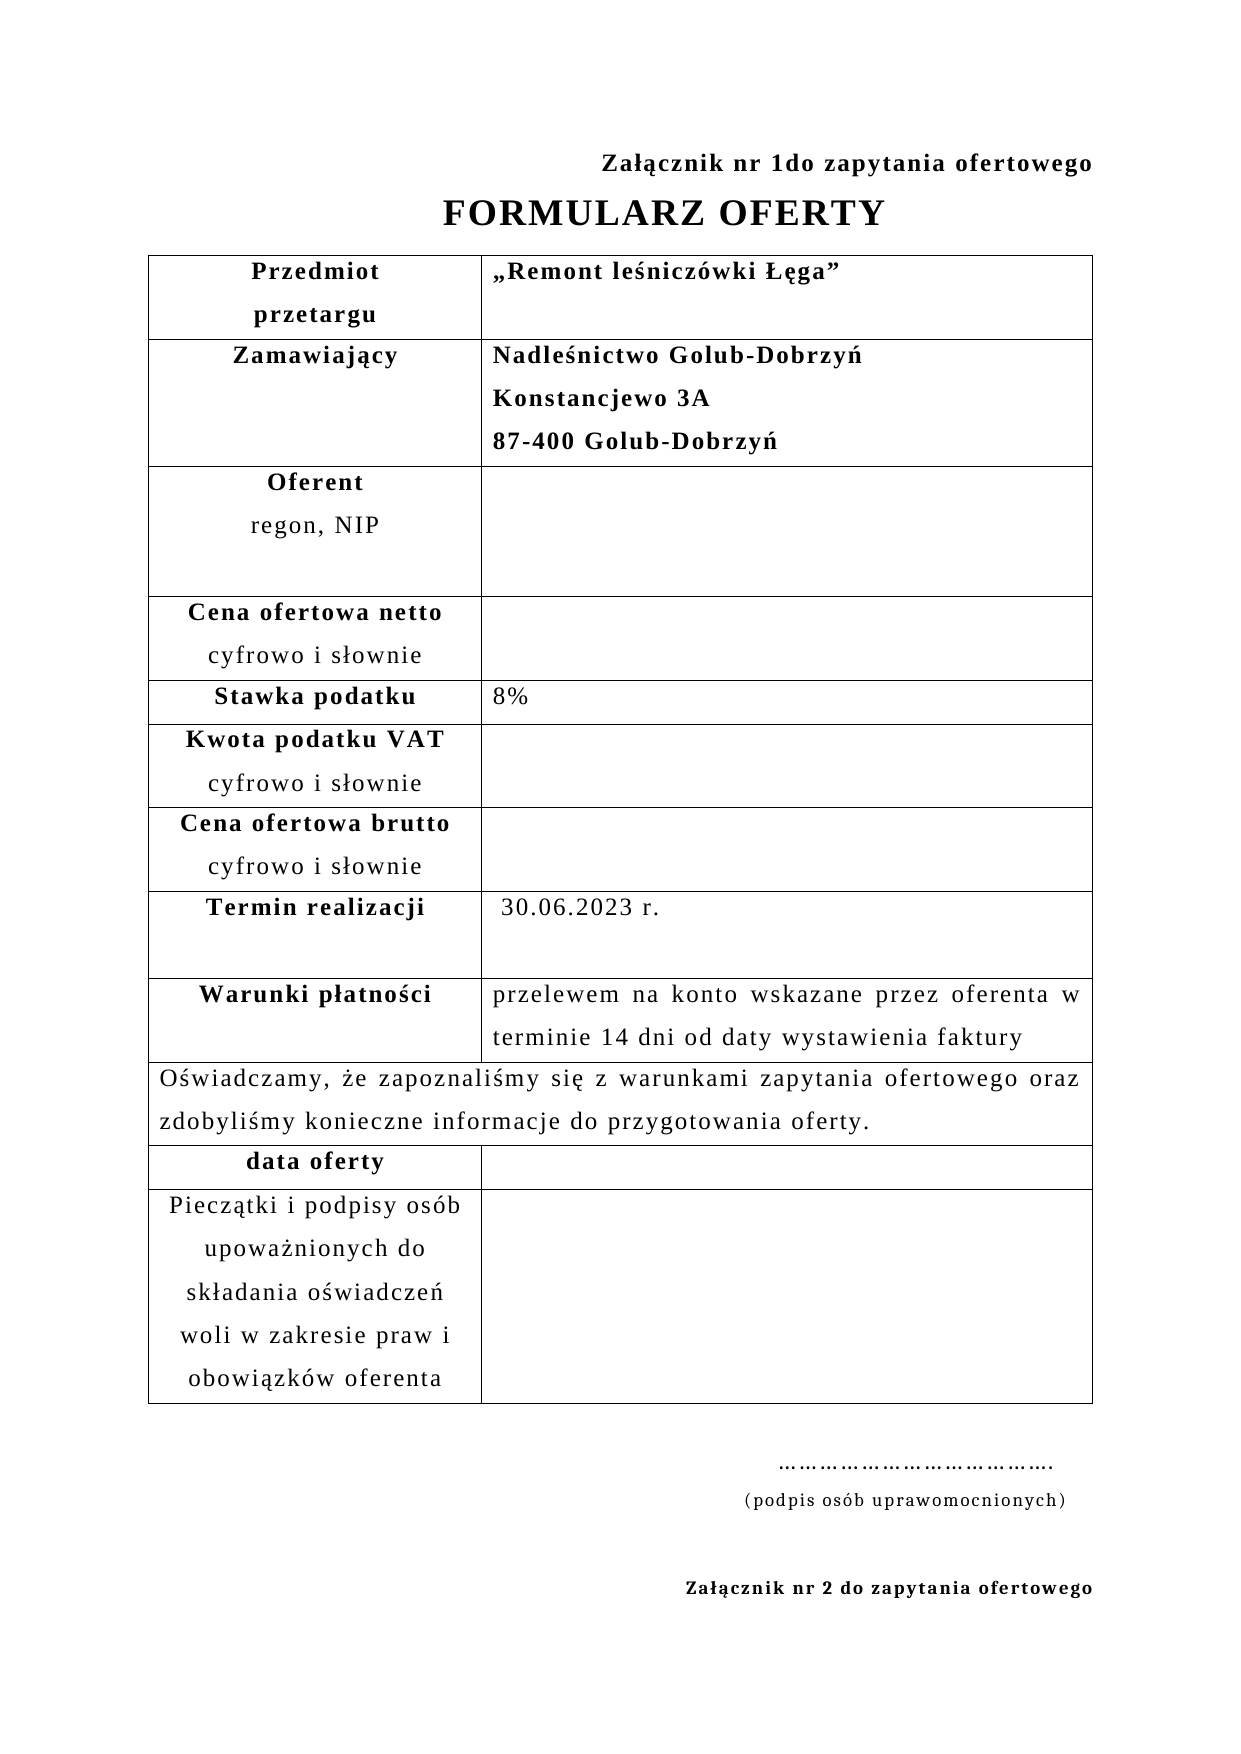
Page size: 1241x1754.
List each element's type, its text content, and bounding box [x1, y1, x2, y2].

table_cell Termin realizacji [149, 892, 481, 978]
table_header Przedmiot przetargu [149, 256, 481, 339]
table_cell przelewem na konto wskazane przez oferenta w terminie 14 dni od daty wystawienia faktury [482, 979, 1092, 1062]
table_cell [482, 1190, 1092, 1402]
table_header „Remont leśniczówki Łęga” [482, 256, 1092, 339]
table_cell [482, 597, 1092, 680]
table_cell Nadleśnictwo Golub-Dobrzyń Konstancjewo 3A 87-400 Golub-Dobrzyń [482, 340, 1092, 466]
table_cell 8% [482, 681, 1092, 723]
table_cell data oferty [149, 1146, 481, 1189]
text (podpis osób uprawomocnionych) [664, 1490, 1093, 1511]
table_cell [482, 808, 1092, 891]
table_cell Oferent regon, NIP [149, 467, 481, 596]
table_cell Cena ofertowa netto cyfrowo i słownie [149, 597, 481, 680]
table_cell Oświadczamy, że zapoznaliśmy się z warunkami zapytania ofertowego oraz zdobyliśmy konieczne informacje do przygotowania oferty. [149, 1063, 1092, 1145]
table_cell Kwota podatku VAT cyfrowo i słownie [149, 725, 481, 807]
text Załącznik nr 2 do zapytania ofertowego [148, 1578, 1093, 1599]
table_cell [482, 467, 1092, 596]
table_cell Stawka podatku [149, 681, 481, 723]
table_cell [482, 725, 1092, 807]
table_cell [482, 1146, 1092, 1189]
table_cell Zamawiający [149, 340, 481, 466]
table_cell 30.06.2023 r. [482, 892, 1092, 978]
text Załącznik nr 1do zapytania ofertowego [148, 148, 1093, 176]
table_cell Cena ofertowa brutto cyfrowo i słownie [149, 808, 481, 891]
text …………………………………. [664, 1447, 1093, 1475]
text FORMULARZ OFERTY [369, 191, 1093, 234]
table_cell Warunki płatności [149, 979, 481, 1062]
table_cell Pieczątki i podpisy osób upoważnionych do składania oświadczeń woli w zakresie praw i obowiązków oferenta [149, 1190, 481, 1402]
